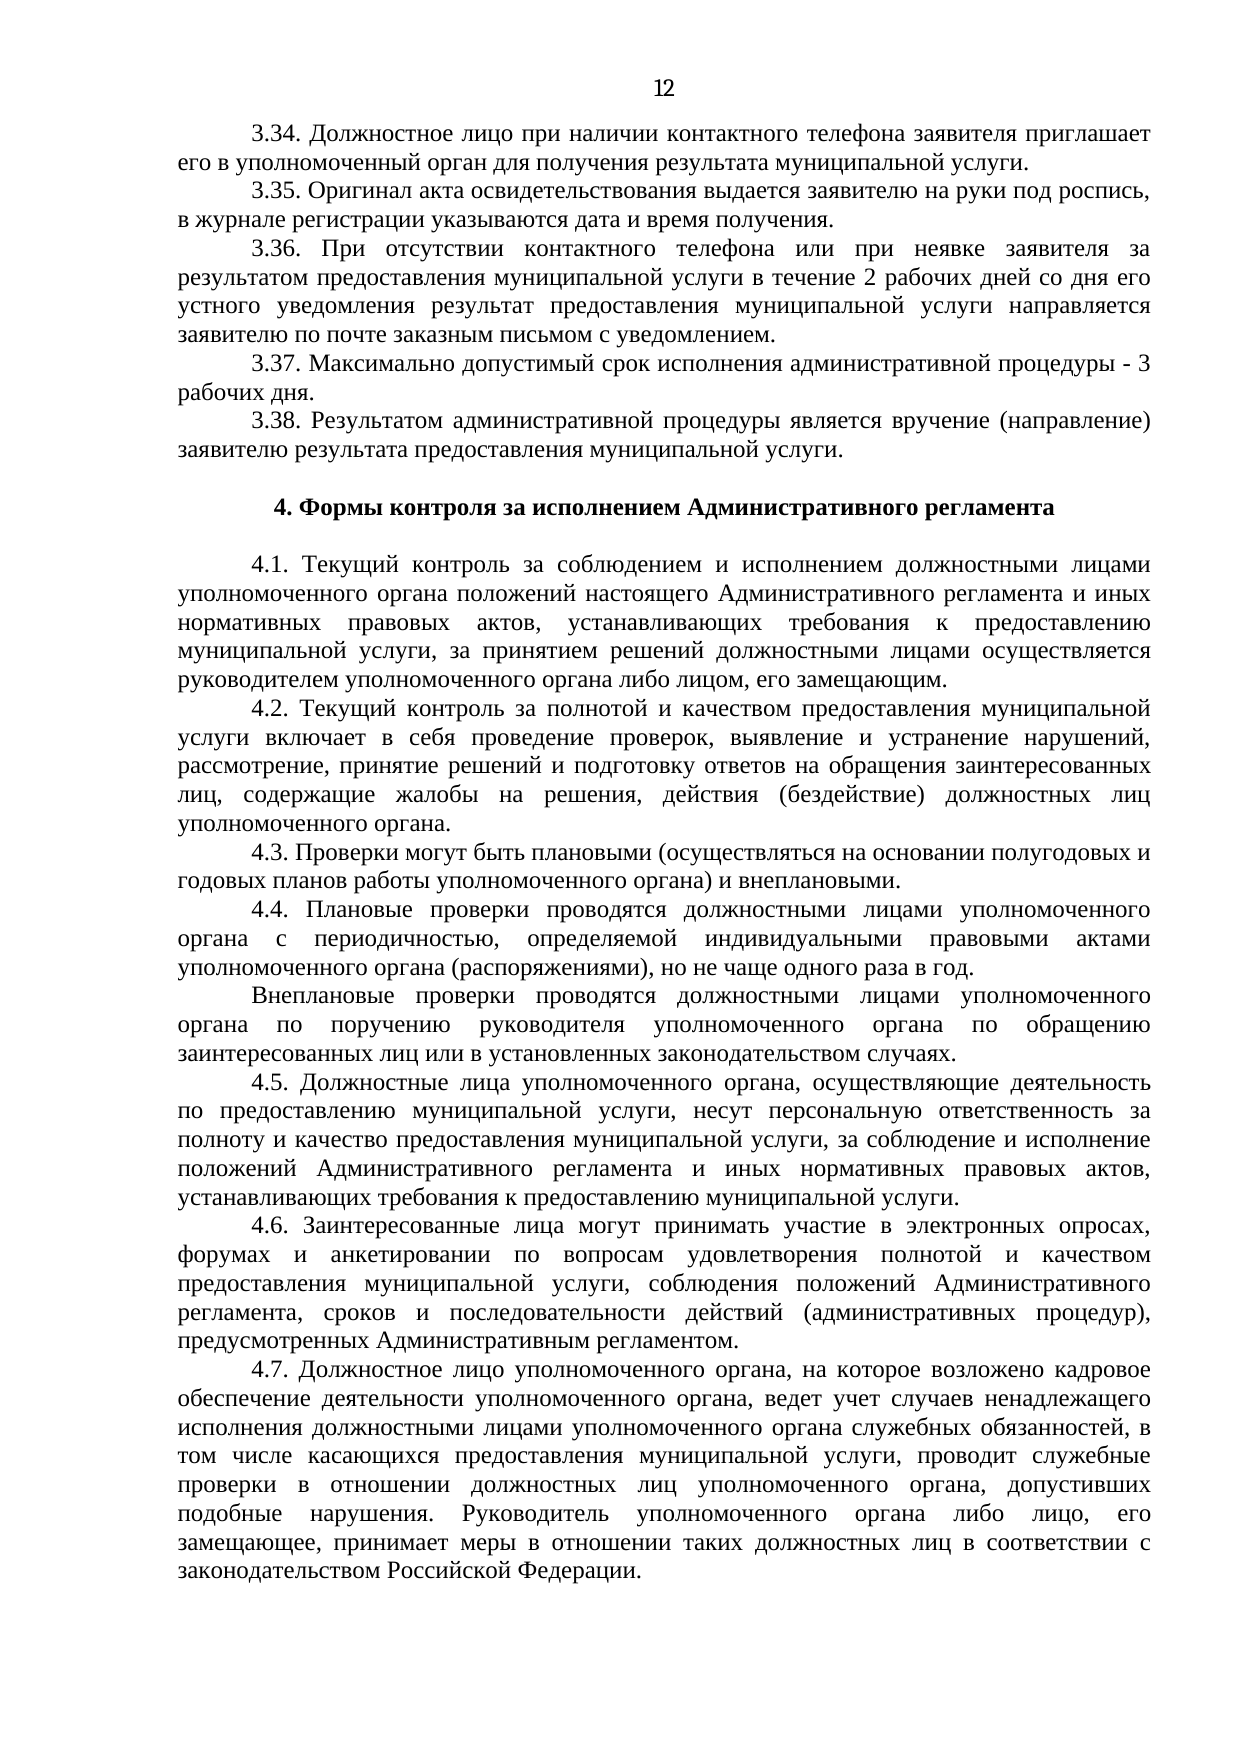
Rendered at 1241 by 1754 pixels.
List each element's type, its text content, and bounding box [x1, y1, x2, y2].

text 4. Формы контроля за исполнением Административного регламента [177, 492, 1152, 521]
text 3.34. Должностное лицо при наличии контактного телефона заявителя приглашает его в уполномоченный орган для получения результата муниципальной услуги. [177, 118, 1152, 176]
text 4.3. Проверки могут быть плановыми (осуществляться на основании полугодовых и годовых планов работы уполномоченного органа) и внеплановыми. [177, 837, 1152, 894]
text 3.38. Результатом административной процедуры является вручение (направление) заявителю результата предоставления муниципальной услуги. [177, 406, 1152, 463]
text 4.4. Плановые проверки проводятся должностными лицами уполномоченного органа с периодичностью, определяемой индивидуальными правовыми актами уполномоченного органа (распоряжениями), но не чаще одного раза в год. [177, 894, 1152, 981]
text 4.5. Должностные лица уполномоченного органа, осуществляющие деятельность по предоставлению муниципальной услуги, несут персональную ответственность за полноту и качество предоставления муниципальной услуги, за соблюдение и исполнение положений Административного регламента и иных нормативных правовых актов, устанавливающих требования к предоставлению муниципальной услуги. [177, 1067, 1152, 1211]
text 3.36. При отсутствии контактного телефона или при неявке заявителя за результатом предоставления муниципальной услуги в течение 2 рабочих дней со дня его устного уведомления результат предоставления муниципальной услуги направляется заявителю по почте заказным письмом с уведомлением. [177, 233, 1152, 348]
text 4.7. Должностное лицо уполномоченного органа, на которое возложено кадровое обеспечение деятельности уполномоченного органа, ведет учет случаев ненадлежащего исполнения должностными лицами уполномоченного органа служебных обязанностей, в том числе касающихся предоставления муниципальной услуги, проводит служебные проверки в отношении должностных лиц уполномоченного органа, допустивших подобные нарушения. Руководитель уполномоченного органа либо лицо, его замещающее, принимает меры в отношении таких должностных лиц в соответствии с законодательством Российской Федерации. [177, 1354, 1152, 1584]
text 4.6. Заинтересованные лица могут принимать участие в электронных опросах, форумах и анкетировании по вопросам удовлетворения полнотой и качеством предоставления муниципальной услуги, соблюдения положений Административного регламента, сроков и последовательности действий (административных процедур), предусмотренных Административным регламентом. [177, 1211, 1152, 1354]
text 3.37. Максимально допустимый срок исполнения административной процедуры - 3 рабочих дня. [177, 348, 1152, 406]
text 3.35. Оригинал акта освидетельствования выдается заявителю на руки под роспись, в журнале регистрации указываются дата и время получения. [177, 176, 1152, 233]
text 4.1. Текущий контроль за соблюдением и исполнением должностными лицами уполномоченного органа положений настоящего Административного регламента и иных нормативных правовых актов, устанавливающих требования к предоставлению муниципальной услуги, за принятием решений должностными лицами осуществляется руководителем уполномоченного органа либо лицом, его замещающим. [177, 549, 1152, 693]
text 4.2. Текущий контроль за полнотой и качеством предоставления муниципальной услуги включает в себя проведение проверок, выявление и устранение нарушений, рассмотрение, принятие решений и подготовку ответов на обращения заинтересованных лиц, содержащие жалобы на решения, действия (бездействие) должностных лиц уполномоченного органа. [177, 693, 1152, 837]
text Внеплановые проверки проводятся должностными лицами уполномоченного органа по поручению руководителя уполномоченного органа по обращению заинтересованных лиц или в установленных законодательством случаях. [177, 981, 1152, 1067]
